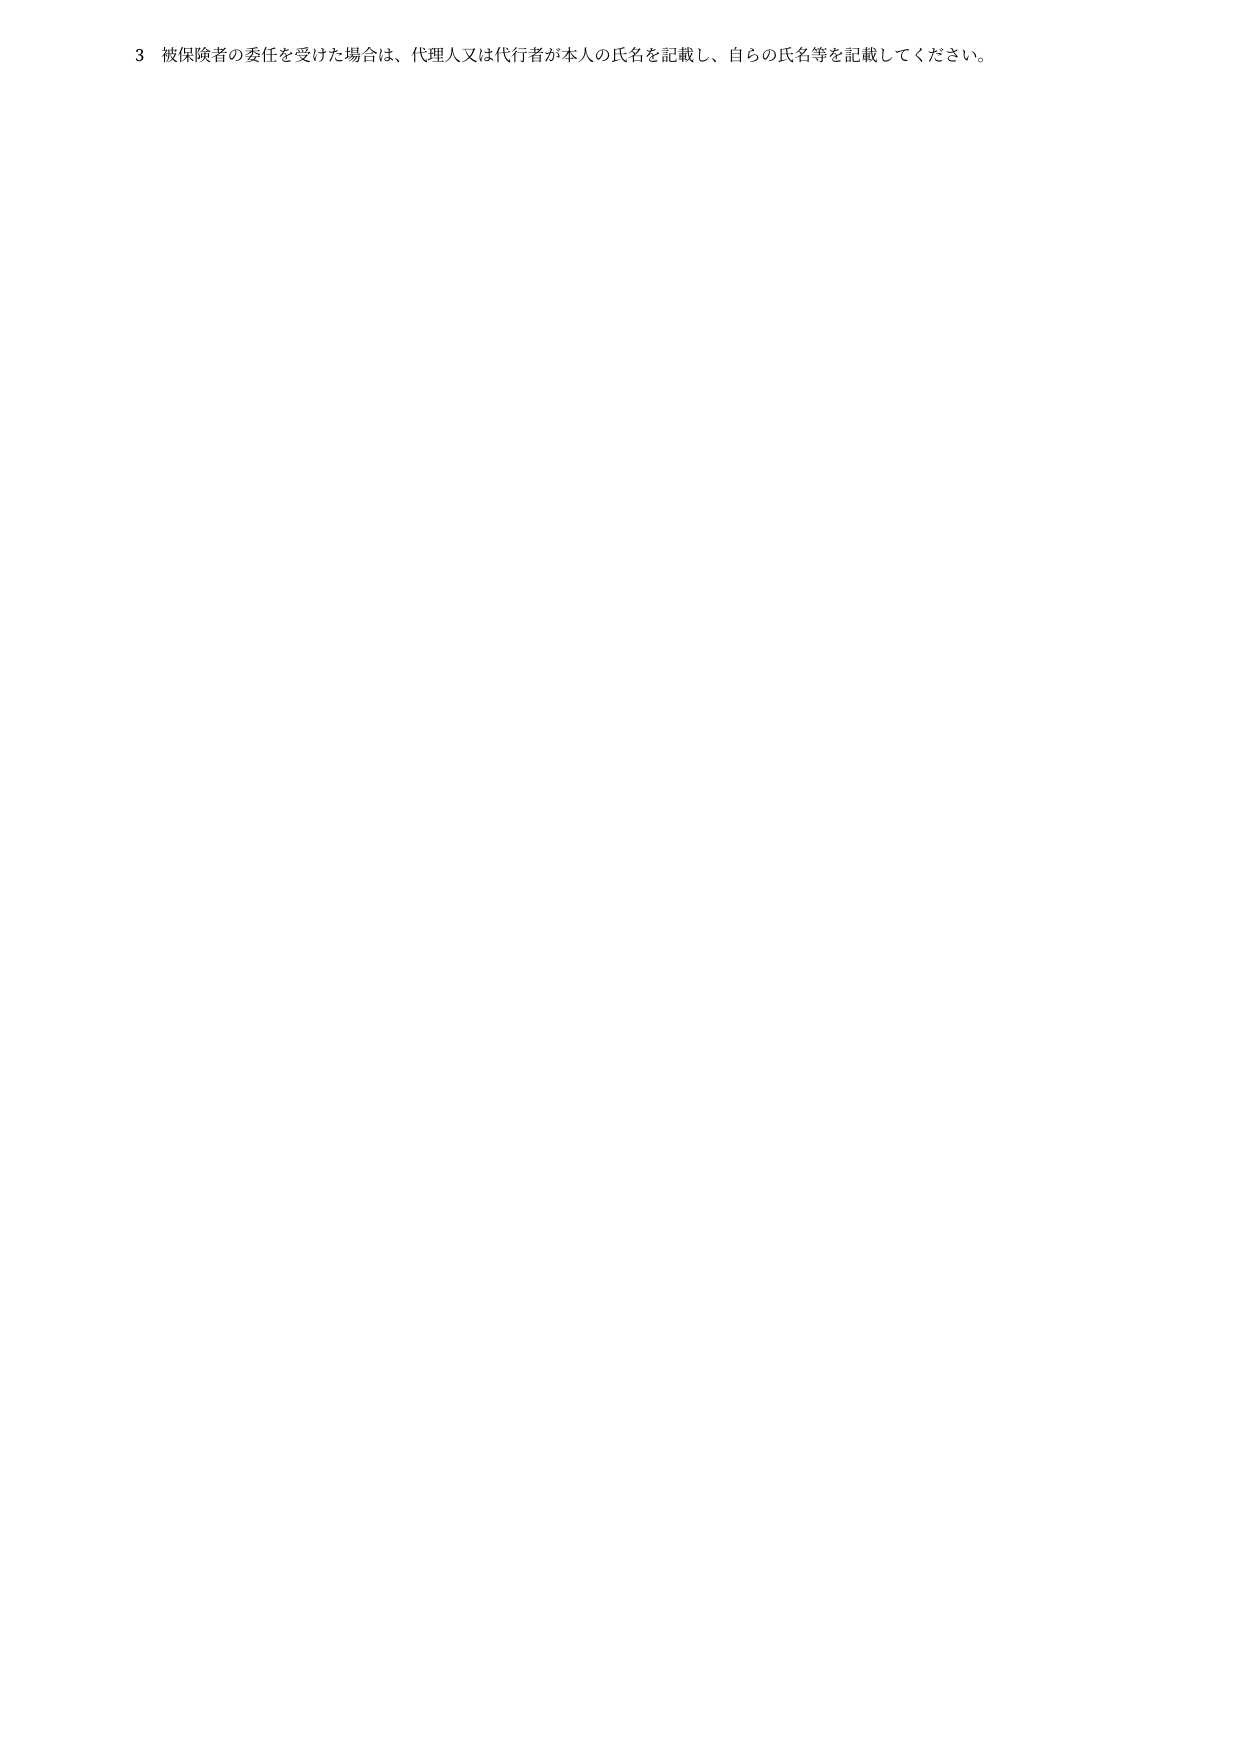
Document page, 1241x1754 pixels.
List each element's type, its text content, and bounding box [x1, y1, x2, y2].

text 3 被保険者の委任を受けた場合は、代理人又は代行者が本人の氏名を記載し、自らの氏名等を記載してください。 [118, 38, 1152, 72]
